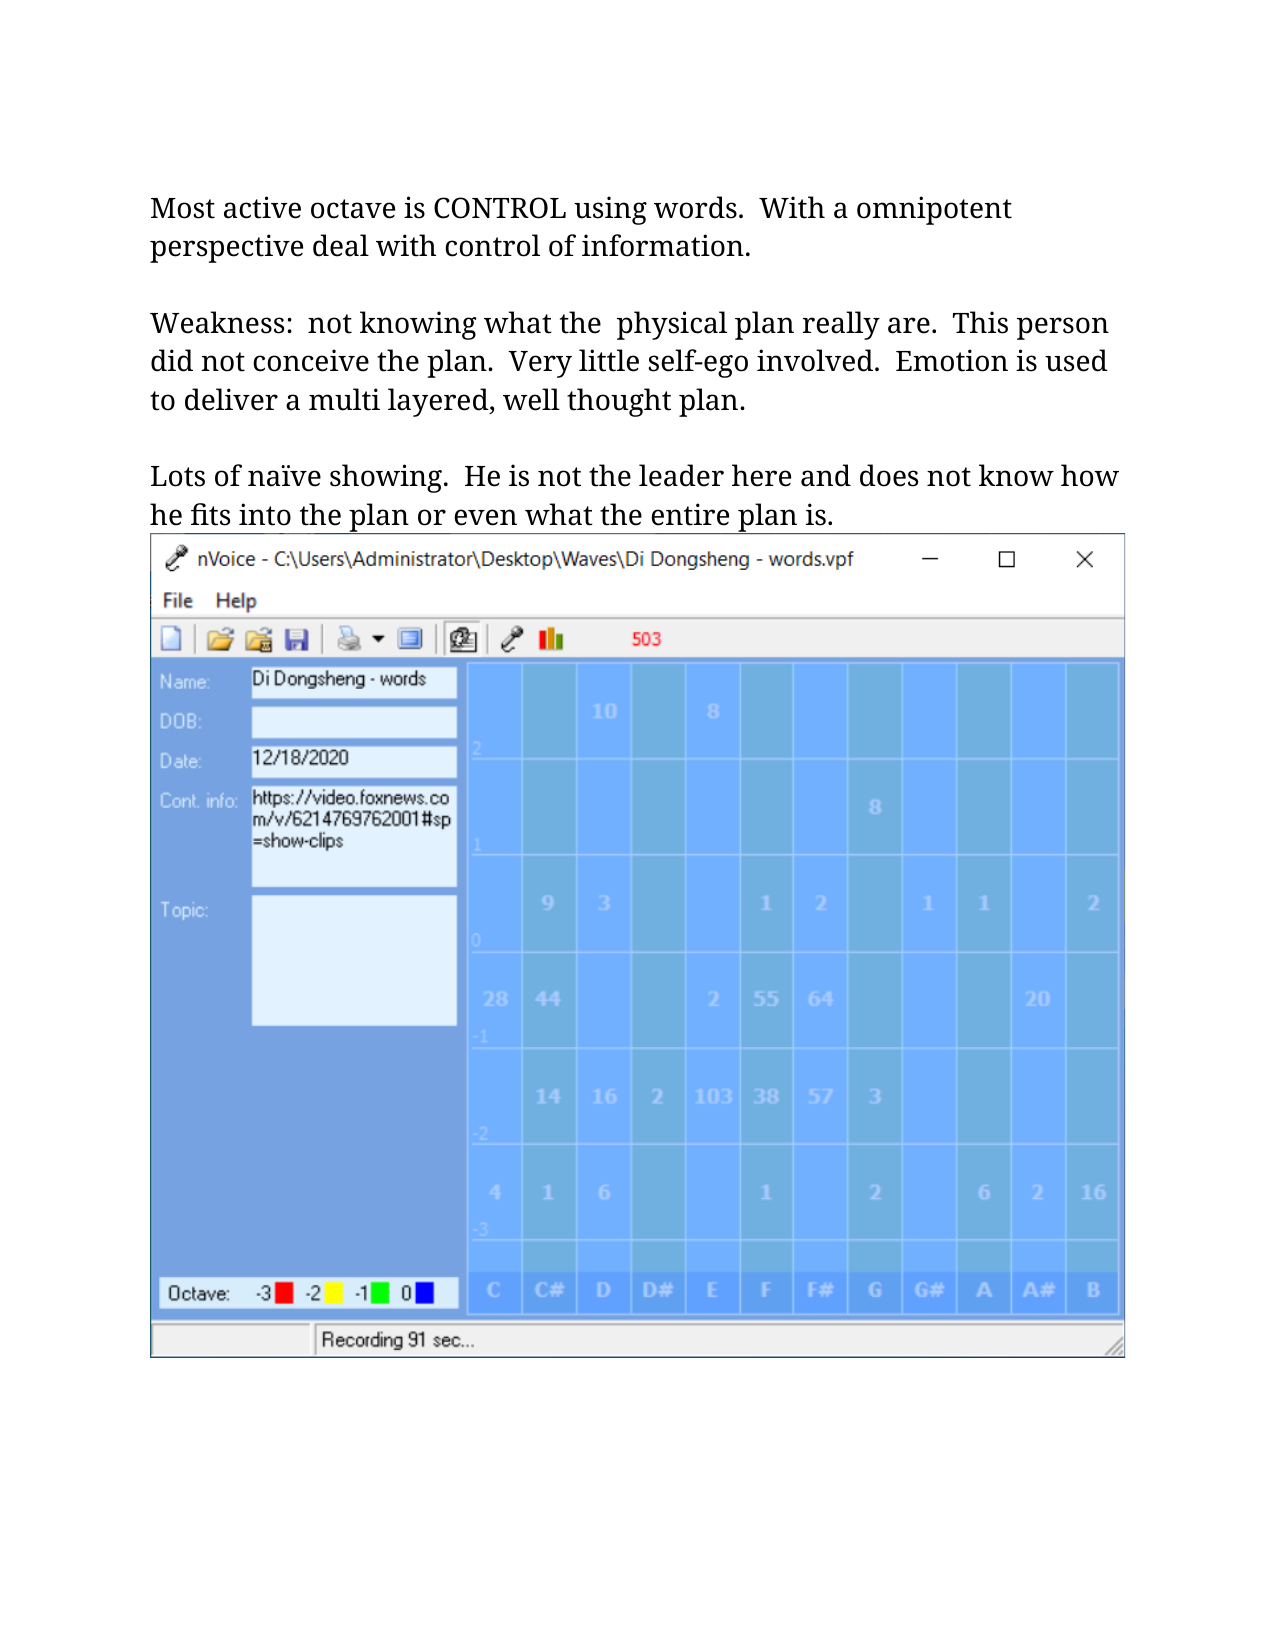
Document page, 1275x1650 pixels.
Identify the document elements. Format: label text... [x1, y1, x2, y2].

picture [150, 495, 1125, 1320]
text Most active octave is CONTROL using words. With a omnipotent perspective deal with control of information. [150, 150, 1125, 227]
text Lots of naïve showing. He is not the leader here and does not know how he fits into the plan or even what the entire plan is. [150, 418, 1125, 495]
text Weakness: not knowing what the physical plan really are. This person did not conceive the plan. Very little self-ego involved. Emotion is used to deliver a multi layered, well thought plan. [150, 265, 1125, 380]
